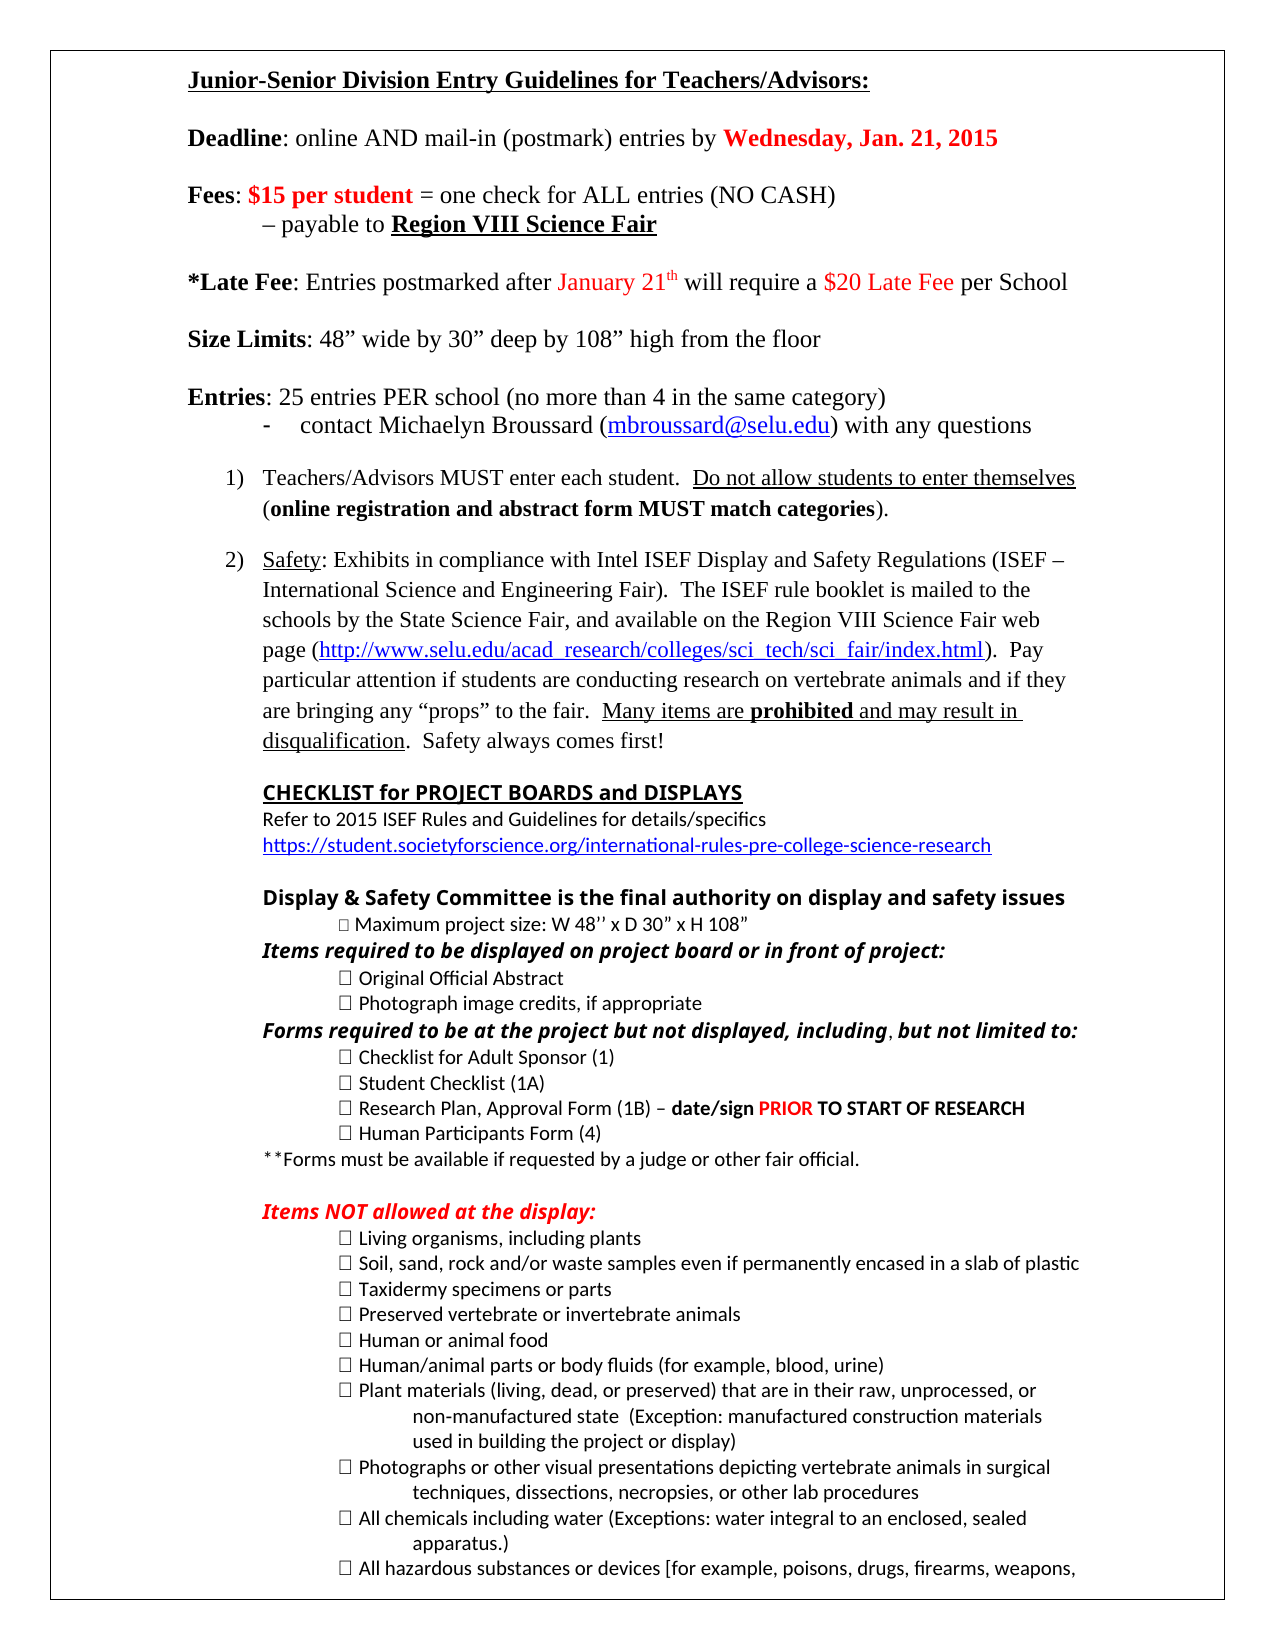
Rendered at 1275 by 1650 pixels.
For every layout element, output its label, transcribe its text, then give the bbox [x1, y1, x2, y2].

list contact Michaelyn Broussard (mbroussard@selu.edu) with any questions [262, 411, 1087, 439]
text – payable to Region VIII Science Fair *Late Fee: Entries postmarked after January 21th will require a $20 Late Fee per School [187, 209, 1087, 296]
text 􀀹 Human/animal parts or body fluids (for example, blood, urine) [262, 1352, 1087, 1378]
text Fees: $15 per student = one check for entries (NO ) [187, 181, 1087, 209]
text 􀀹 Soil, sand, rock and/or waste samples even if permanently encased in a slab of plastic [262, 1251, 1087, 1276]
text **Forms must be available if requested by a judge or other fair official. [187, 1146, 1087, 1171]
text Items required to be displayed on project board or in front of project: [262, 937, 1087, 965]
text 􀀹 Checklist for Adult Sponsor (1) [262, 1044, 1087, 1070]
text CHECKLIST for PROJECT BOARDS and DISPLAYS [262, 778, 1087, 806]
list Teachers/Advisors MUST enter each student. Do not allow students to enter themselves (online registration and abstract form MUST match categories). [225, 464, 1087, 521]
text Refer to 2015 ISEF Rules and Guidelines for details/specifics [262, 806, 1087, 832]
text Forms required to be at the project but not displayed, including, but not limited to: [262, 1016, 1087, 1044]
text 􀀹 Plant materials (living, dead, or preserved) that are in their raw, unprocessed, or [337, 1378, 1087, 1403]
text 􀂉 Maximum project size: W 48’’ x D 30” x H 108” [262, 911, 1087, 937]
text 􀀹 Human Participants Form (4) [337, 1121, 1087, 1146]
text 􀀹 All chemicals including water (Exceptions: water integral to an enclosed, sealed [337, 1505, 1087, 1530]
text Size Limits: 48” wide by 30” deep by 108” high from the floor [187, 324, 1087, 353]
text 􀀹 Student Checklist (1A) [262, 1070, 1087, 1095]
text 􀀹 Taxidermy specimens or parts [262, 1276, 1087, 1301]
text 􀀹 Photograph image credits, if appropriate [262, 990, 1087, 1016]
text 􀀹 Preserved vertebrate or invertebrate animals [262, 1301, 1087, 1327]
text 􀀹 Human or animal food [262, 1327, 1087, 1352]
text Display & Safety Committee is the final authority on display and safety issues [262, 883, 1087, 911]
list Safety: Exhibits in compliance with Intel ISEF Display and Safety Regulations (ISEF – International Science and Engineering Fair). The ISEF rule booklet is mailed to the schools by the State Science Fair, and available on the Region VIII Science Fair web page (http://www.selu.edu/acad_research/colleges/sci_tech/sci_fair/index.html). Pay particular attention if students are conducting research on vertebrate animals and if they are bringing any “props” to the fair. Many items are prohibited and may result in disqualification. Safety always comes first! [225, 546, 1087, 753]
text non‐manufactured state (Exception: manufactured construction materials used in building the project or display) [412, 1403, 1087, 1454]
text https://student.societyforscience.org/international-rules-pre-college-science-research [262, 832, 1087, 857]
text Junior-Senior Division Entry Guidelines for Teachers/Advisors: [187, 66, 1087, 94]
text Entries: 25 entries school (no more than 4 in the same category) [187, 382, 1087, 411]
text Items NOT allowed at the display: [262, 1197, 1087, 1225]
text Deadline: online mail-in (postmark) entries by Wednesday, Jan. 21, 2015 [187, 123, 1087, 152]
text 􀀹 Original Official Abstract [262, 965, 1087, 990]
text 􀀹 Research Plan, Approval Form (1B) – date/sign PRIOR TO START OF RESEARCH [337, 1095, 1087, 1121]
text 􀀹 All hazardous substances or devices [for example, poisons, drugs, firearms, weapons, [337, 1556, 1087, 1581]
text apparatus.) [337, 1530, 1087, 1556]
text 􀀹 Photographs or other visual presentations depicting vertebrate animals in surgical [337, 1454, 1087, 1479]
text techniques, dissections, necropsies, or other lab procedures [337, 1479, 1087, 1505]
text 􀀹 Living organisms, including plants [262, 1225, 1087, 1251]
